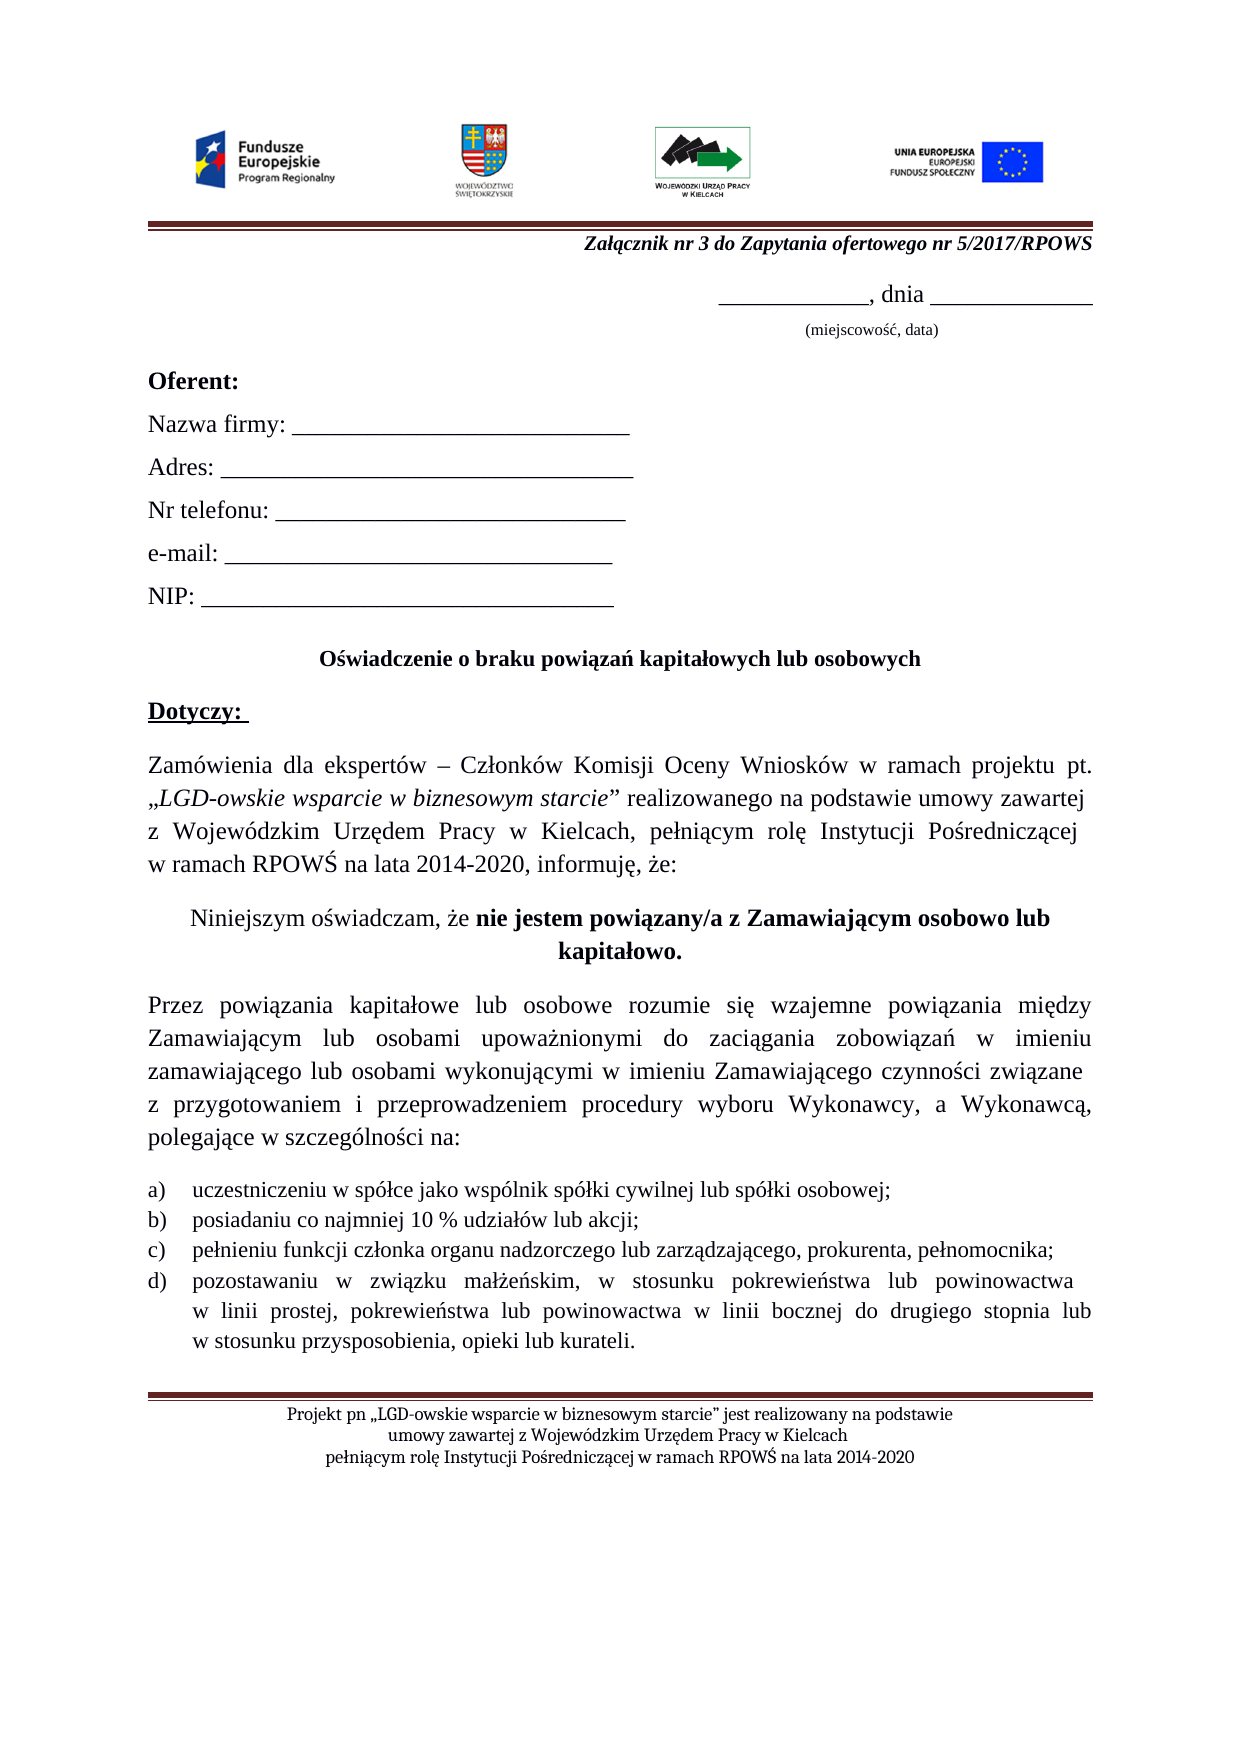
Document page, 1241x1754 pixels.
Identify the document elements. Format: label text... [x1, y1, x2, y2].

text ____________, dnia _____________ (miejscowość, data) [664, 279, 1093, 341]
list pozostawaniu w związku małżeńskim, w stosunku pokrewieństwa lub powinowactwa w linii prostej, pokrewieństwa lub powinowactwa w linii bocznej do drugiego stopnia lub w stosunku przysposobienia, opieki lub kurateli. [148, 1267, 1093, 1353]
list posiadaniu co najmniej 10 % udziałów lub akcji; [148, 1206, 1093, 1233]
picture [147, 98, 1093, 219]
text Niniejszym oświadczam, że nie jestem powiązany/a z Zamawiającym osobowo lub kapitałowo. [148, 903, 1093, 965]
text Zamówienia dla ekspertów – Członków Komisji Oceny Wniosków w ramach projektu pt. „LGD-owskie wsparcie w biznesowym starcie” realizowanego na podstawie umowy zawartej z Wojewódzkim Urzędem Pracy w Kielcach, pełniącym rolę Instytucji Pośredniczącej w ramach RPOWŚ na lata 2014-2020, informuję, że: [148, 750, 1093, 878]
text Załącznik nr 3 do Zapytania ofertowego nr 5/2017/RPOWS [148, 231, 1093, 254]
text Dotyczy: [148, 696, 1093, 725]
text Oświadczenie o braku powiązań kapitałowych lub osobowych [148, 645, 1093, 672]
list uczestniczeniu w spółce jako wspólnik spółki cywilnej lub spółki osobowej; [148, 1176, 1093, 1202]
text Przez powiązania kapitałowe lub osobowe rozumie się wzajemne powiązania między Zamawiającym lub osobami upoważnionymi do zaciągania zobowiązań w imieniu zamawiającego lub osobami wykonującymi w imieniu Zamawiającego czynności związane z przygotowaniem i przeprowadzeniem procedury wyboru Wykonawcy, a Wykonawcą, polegające w szczególności na: [148, 990, 1093, 1151]
text Oferent: Nazwa firmy: ___________________________ Adres: _________________________________ Nr telefonu: ____________________________ e-mail: _______________________________ NIP: _________________________________ [148, 366, 1093, 610]
list pełnieniu funkcji członka organu nadzorczego lub zarządzającego, prokurenta, pełnomocnika; [148, 1236, 1093, 1263]
